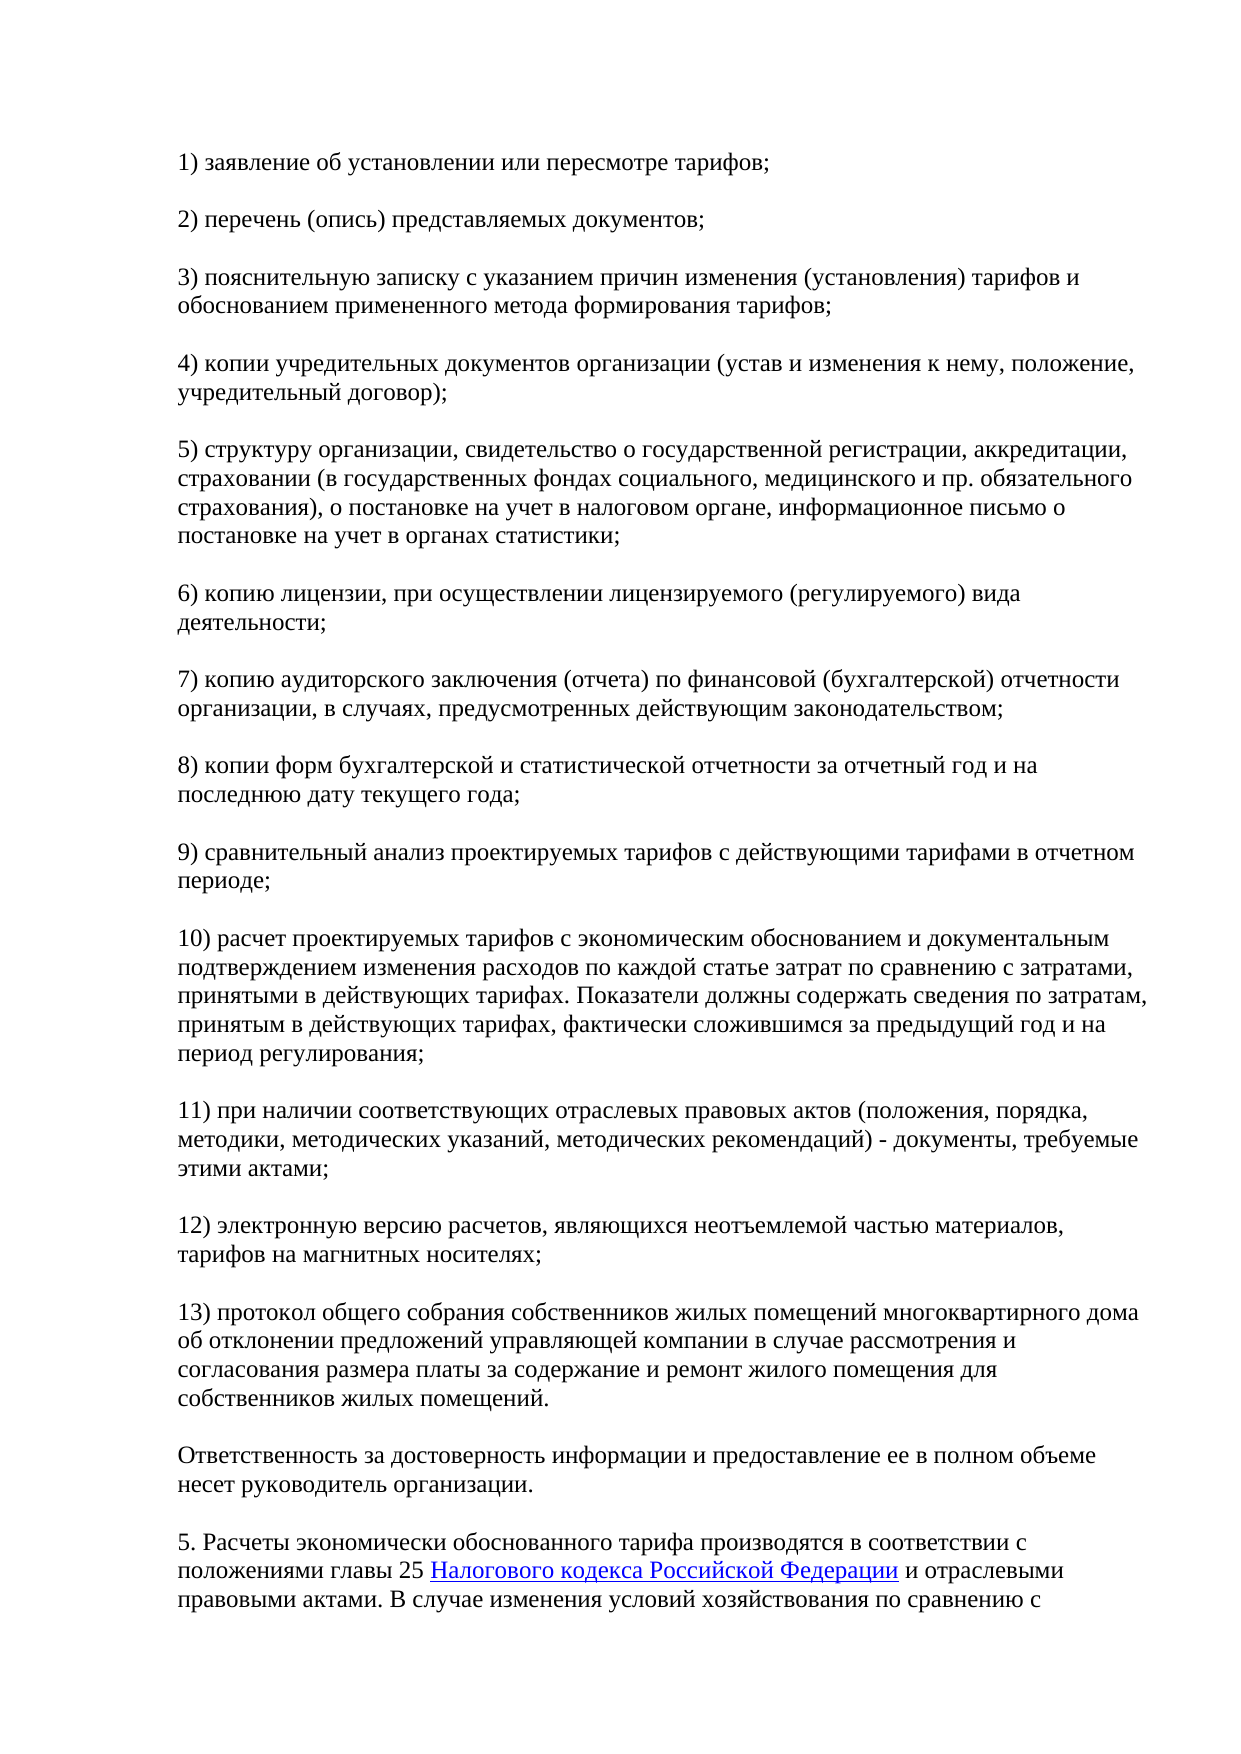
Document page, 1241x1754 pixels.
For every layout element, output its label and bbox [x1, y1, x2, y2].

text [177, 118, 1152, 1613]
